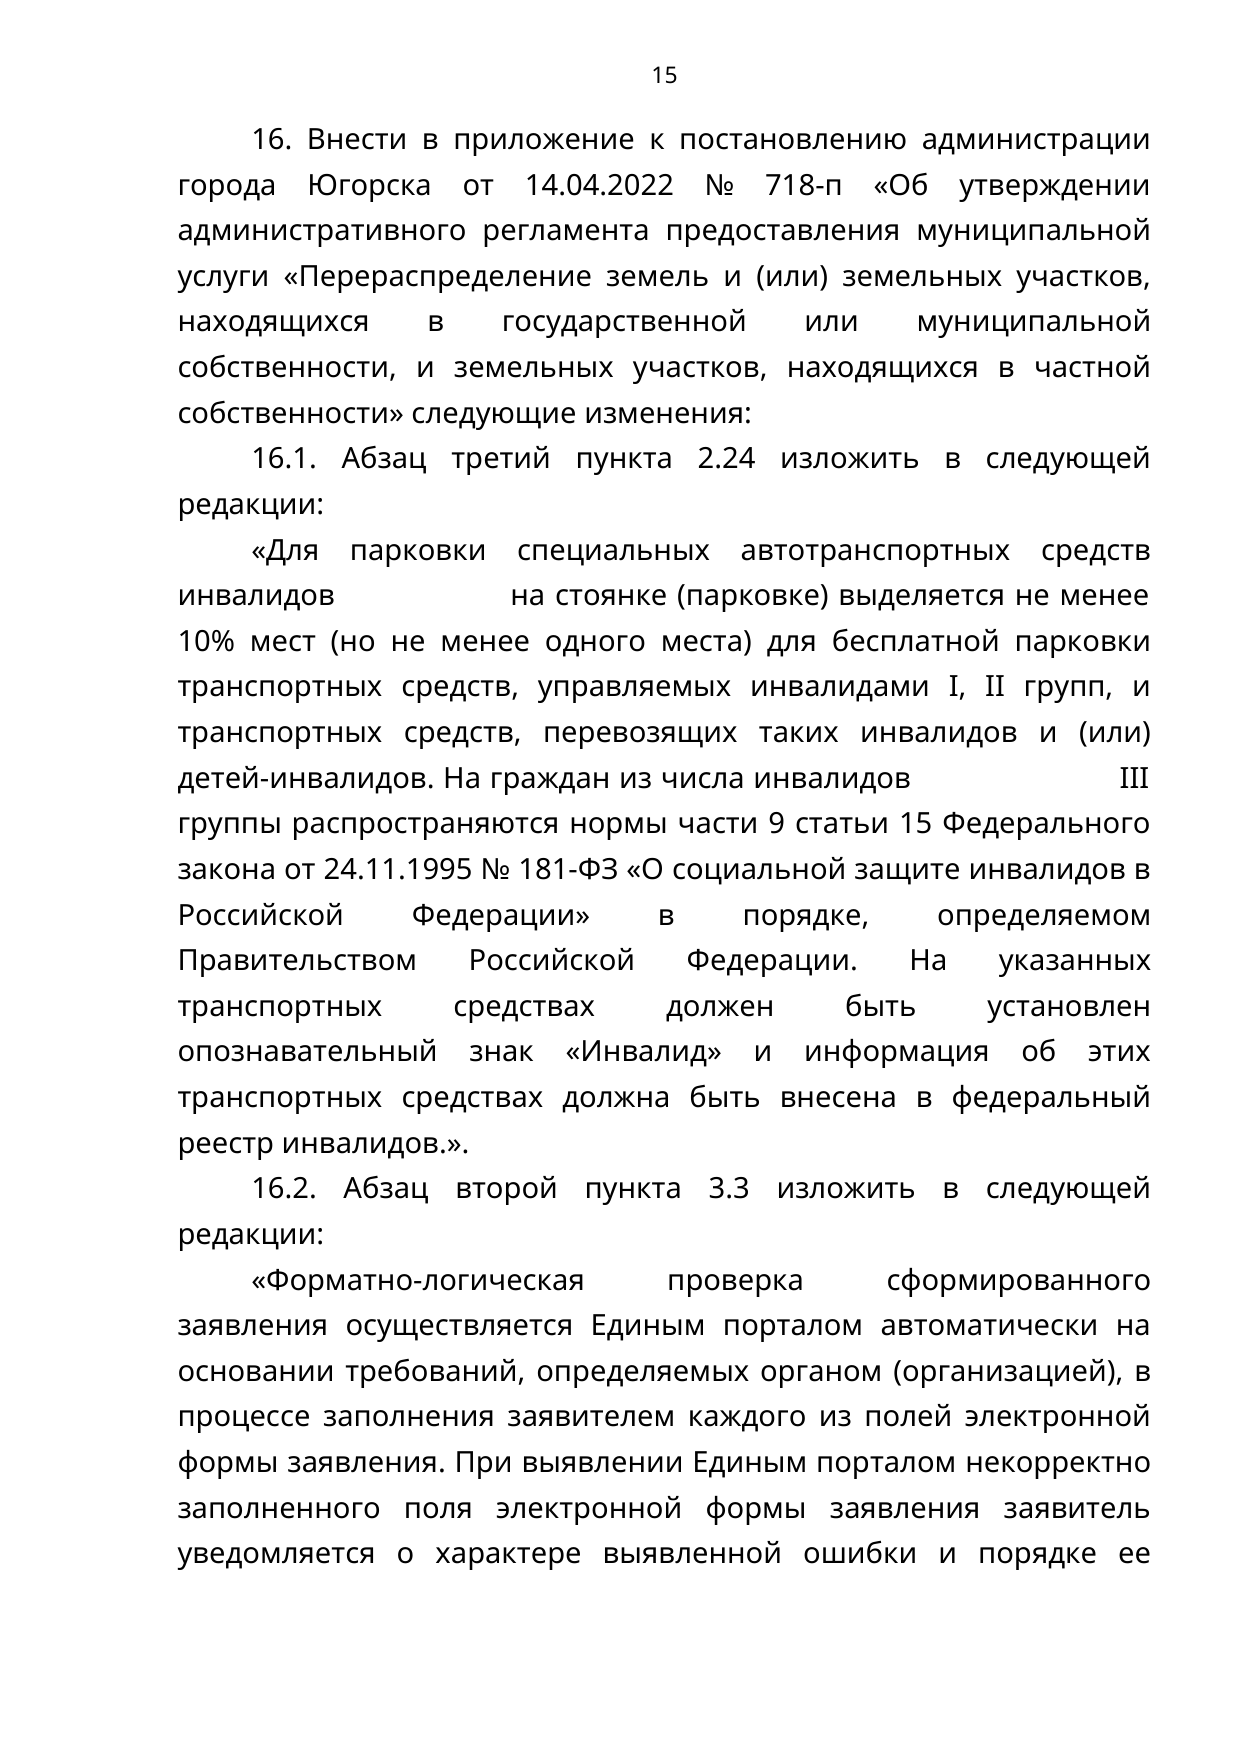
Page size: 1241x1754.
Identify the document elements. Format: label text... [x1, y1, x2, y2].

text «Для парковки специальных автотранспортных средств инвалидов на стоянке (парковке) выделяется не менее 10% мест (но не менее одного места) для бесплатной парковки транспортных средств, управляемых инвалидами I, II групп, и транспортных средств, перевозящих таких инвалидов и (или) детей-инвалидов. На граждан из числа инвалидов III группы распространяются нормы части 9 статьи 15 Федерального закона от 24.11.1995 № 181-ФЗ «О социальной защите инвалидов в Российской Федерации» в порядке, определяемом Правительством Российской Федерации. На указанных транспортных средствах должен быть установлен опознавательный знак «Инвалид» и информация об этих транспортных средствах должна быть внесена в федеральный реестр инвалидов.». [177, 529, 1152, 1162]
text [177, 1259, 1152, 1572]
text 16. Внести в приложение к постановлению администрации города Югорска от 14.04.2022 № 718-п «Об утверждении административного регламента предоставления муниципальной услуги «Перераспределение земель и (или) земельных участков, находящихся в государственной или муниципальной собственности, и земельных участков, находящихся в частной собственности» следующие изменения: [177, 118, 1152, 432]
text 16.2. Абзац второй пункта 3.3 изложить в следующей редакции: [177, 1167, 1152, 1253]
text 16.1. Абзац третий пункта 2.24 изложить в следующей редакции: [177, 437, 1152, 523]
